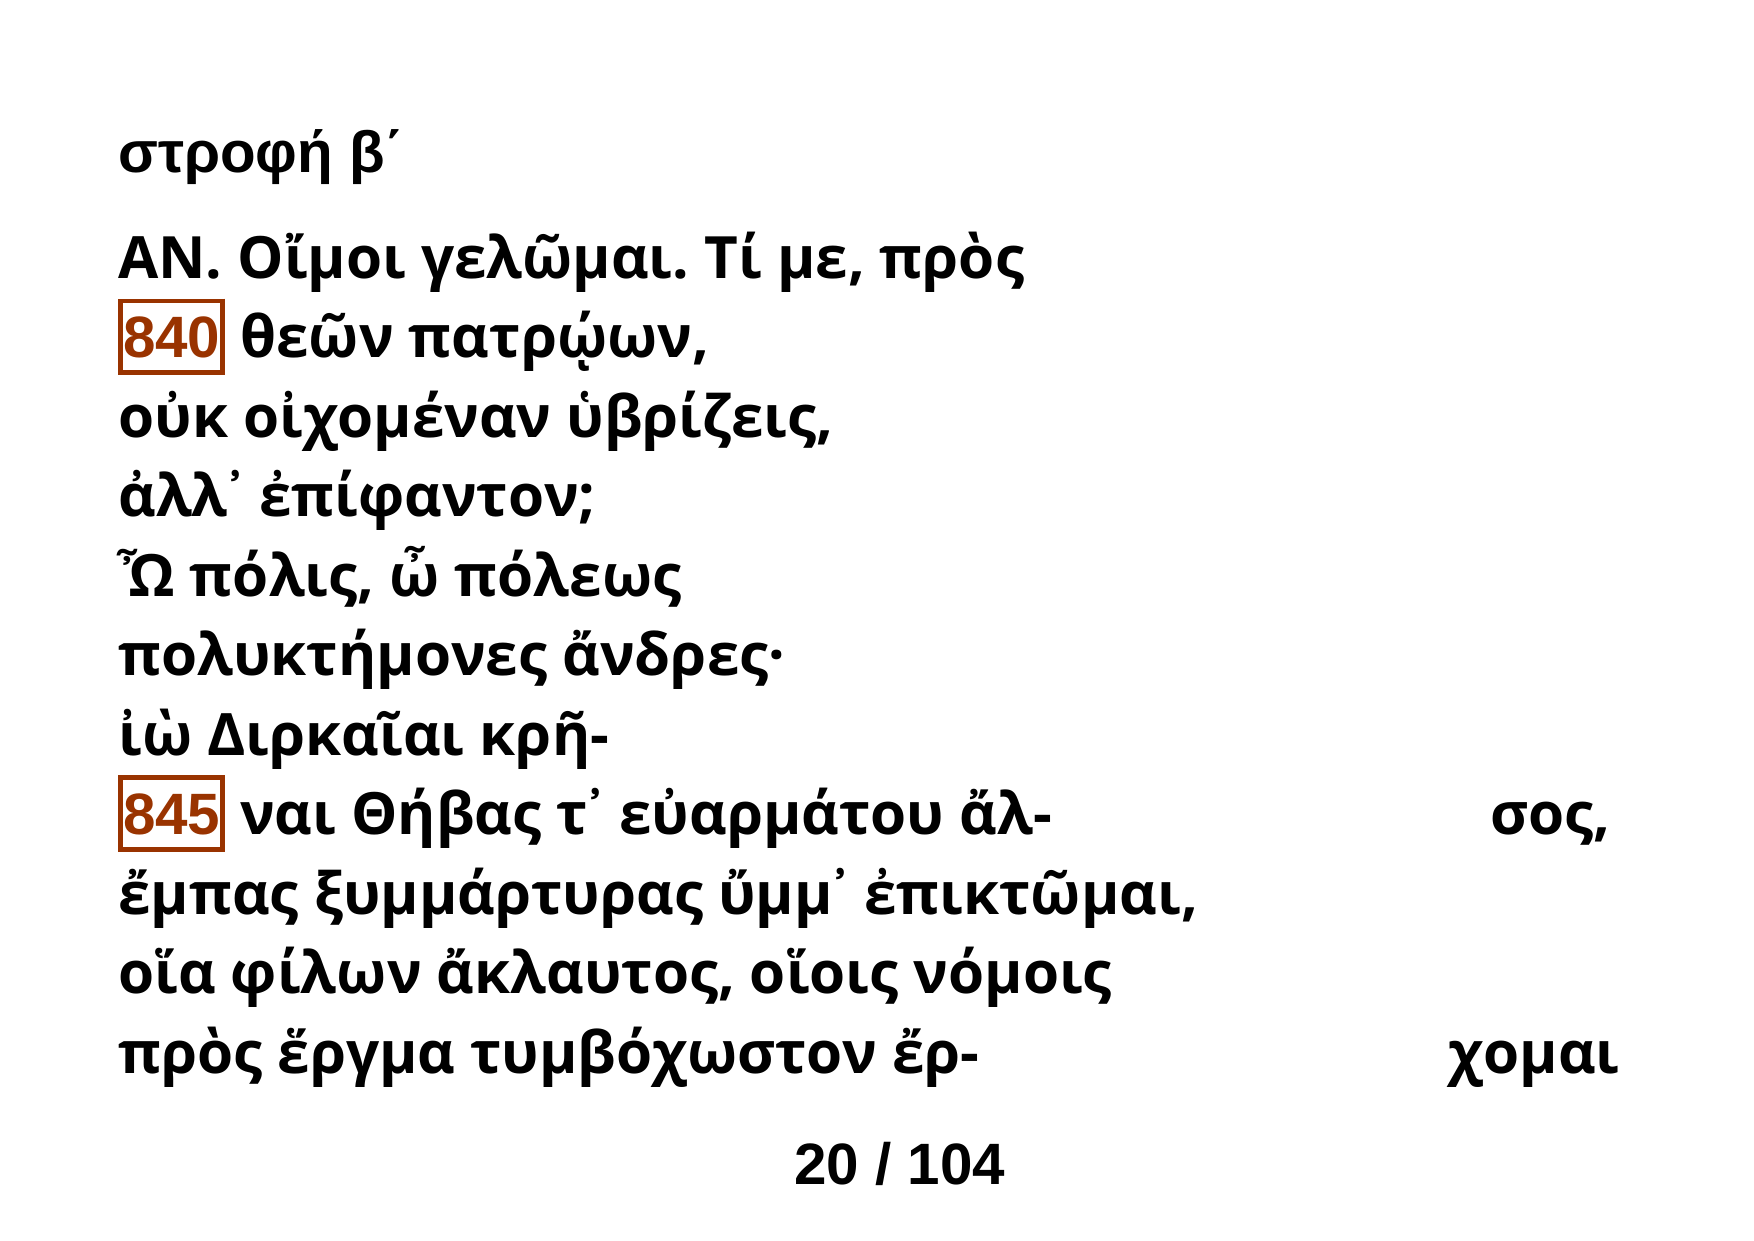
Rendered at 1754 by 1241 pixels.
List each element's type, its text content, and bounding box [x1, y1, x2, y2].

text ΑΝ. Οἴμοι γελῶμαι. Τί με, πρὸς [118, 216, 1636, 296]
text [118, 296, 1636, 1090]
text στροφή β΄ [118, 118, 1636, 185]
